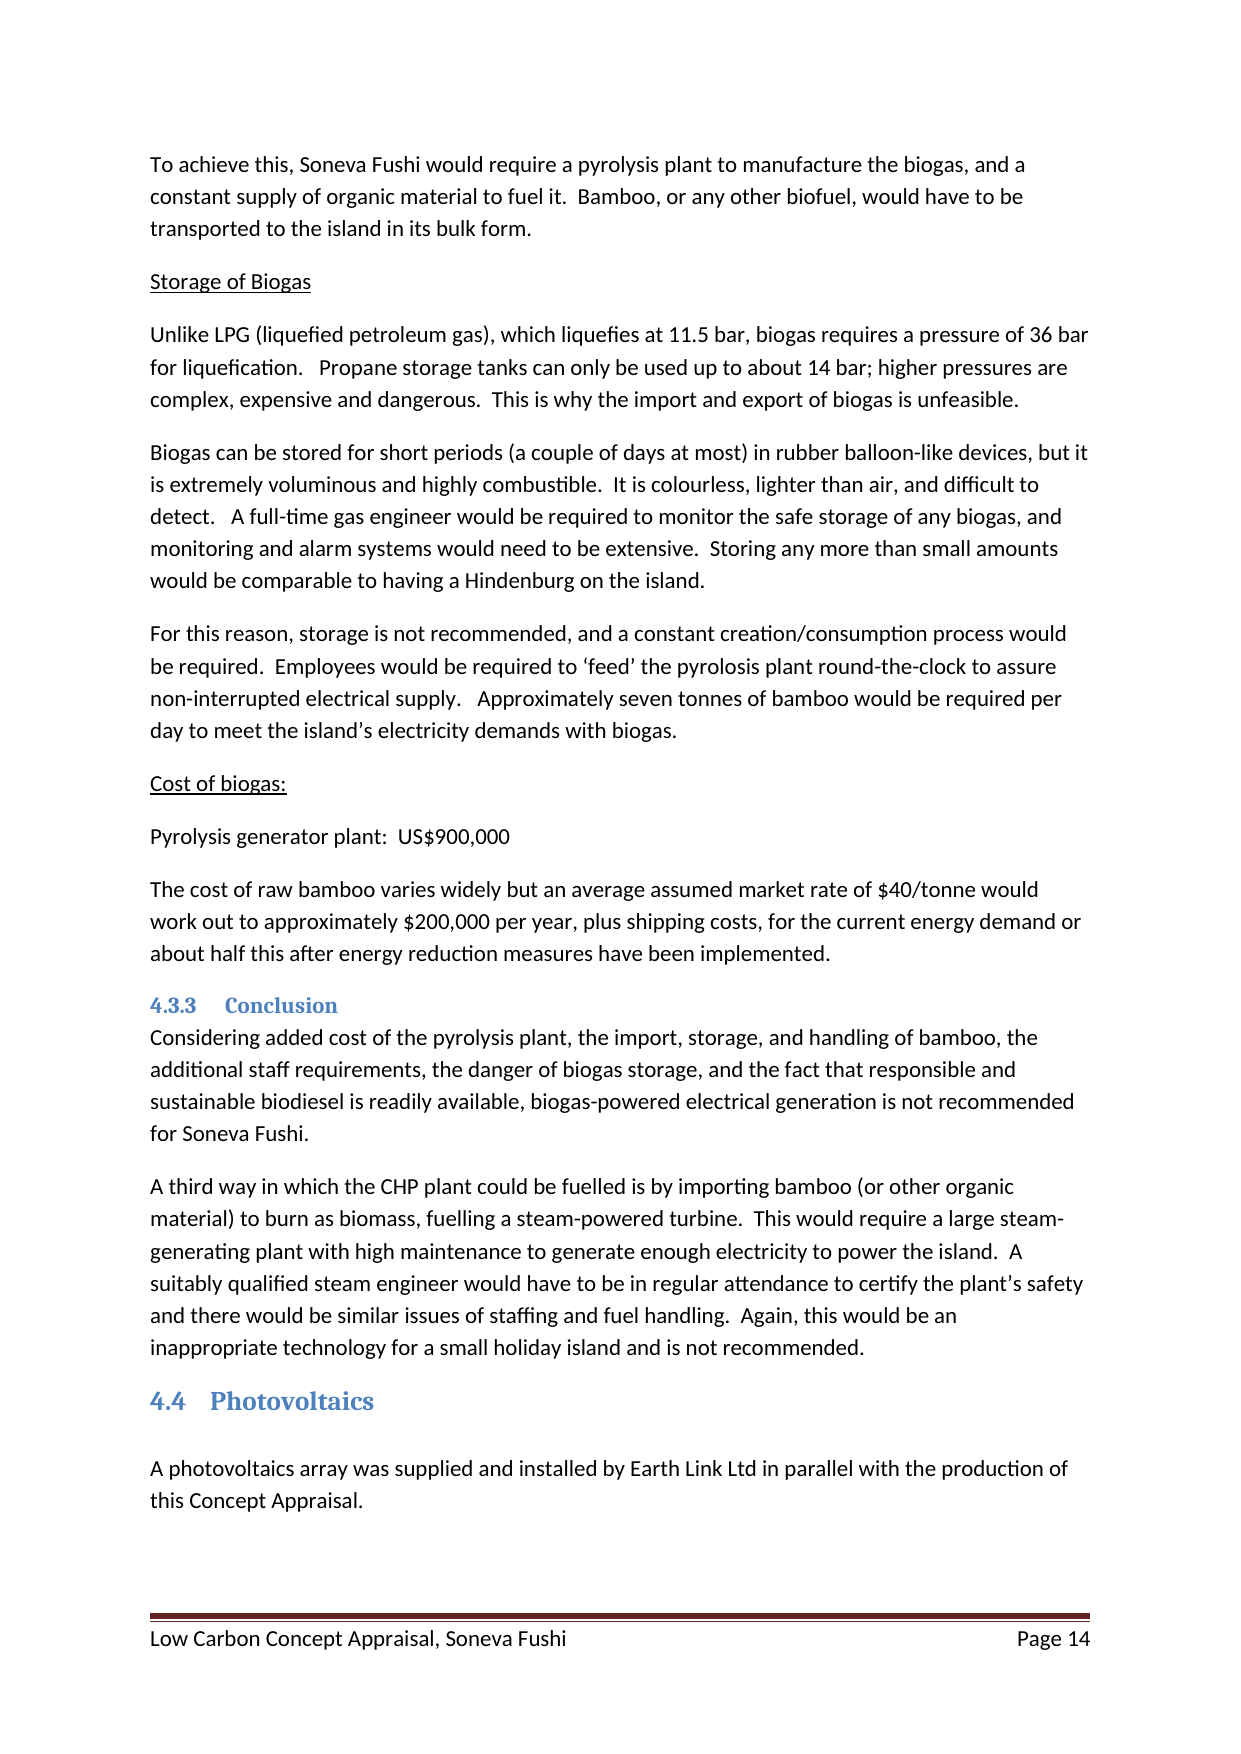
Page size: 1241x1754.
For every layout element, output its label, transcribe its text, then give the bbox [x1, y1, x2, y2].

text Unlike LPG (liquefied petroleum gas), which liquefies at 11.5 bar, biogas requires a pressure of 36 bar for liquefication. Propane storage tanks can only be used up to about 14 bar; higher pressures are complex, expensive and dangerous. This is why the import and export of biogas is unfeasible. [150, 320, 1090, 413]
text The cost of raw bamboo varies widely but an average assumed market rate of $40/tonne would work out to approximately $200,000 per year, plus shipping costs, for the current energy demand or about half this after energy reduction measures have been implemented. [150, 875, 1090, 968]
text For this reason, storage is not recommended, and a constant creation/consumption process would be required. Employees would be required to ‘feed’ the pyrolosis plant round-the-clock to assure non-interrupted electrical supply. Approximately seven tonnes of bamboo would be required per day to meet the island’s electricity demands with biogas. [150, 619, 1090, 744]
text To achieve this, Soneva Fushi would require a pyrolysis plant to manufacture the biogas, and a constant supply of organic material to fuel it. Bamboo, or any other biofuel, would have to be transported to the island in its bulk form. [150, 150, 1090, 242]
subtitle Conclusion [150, 993, 1090, 1019]
text Pyrolysis generator plant: US$900,000 [150, 822, 1090, 850]
text Biogas can be stored for short periods (a couple of days at most) in rubber balloon-like devices, but it is extremely voluminous and highly combustible. It is colourless, lighter than air, and difficult to detect. A full-time gas engineer would be required to monitor the safe storage of any biogas, and monitoring and alarm systems would need to be extensive. Storing any more than small amounts would be comparable to having a Hindenburg on the island. [150, 438, 1090, 594]
list A photovoltaics array was supplied and installed by Earth Link Ltd in parallel with the production of this Concept Appraisal. [150, 1454, 1090, 1514]
text Storage of Biogas [150, 267, 1090, 295]
text A third way in which the CHP plant could be fuelled is by importing bamboo (or other organic material) to burn as biomass, fuelling a steam-powered turbine. This would require a large steam-generating plant with high maintenance to generate enough electricity to power the island. A suitably qualified steam engineer would have to be in regular attendance to certify the plant’s safety and there would be similar issues of staffing and fuel handling. Again, this would be an inappropriate technology for a small holiday island and is not recommended. [150, 1172, 1090, 1361]
text Cost of biogas: [150, 769, 1090, 797]
subtitle Photovoltaics [150, 1386, 1090, 1417]
text Considering added cost of the pyrolysis plant, the import, storage, and handling of bamboo, the additional staff requirements, the danger of biogas storage, and the fact that responsible and sustainable biodiesel is readily available, biogas-powered electrical generation is not recommended for Soneva Fushi. [150, 1023, 1090, 1147]
